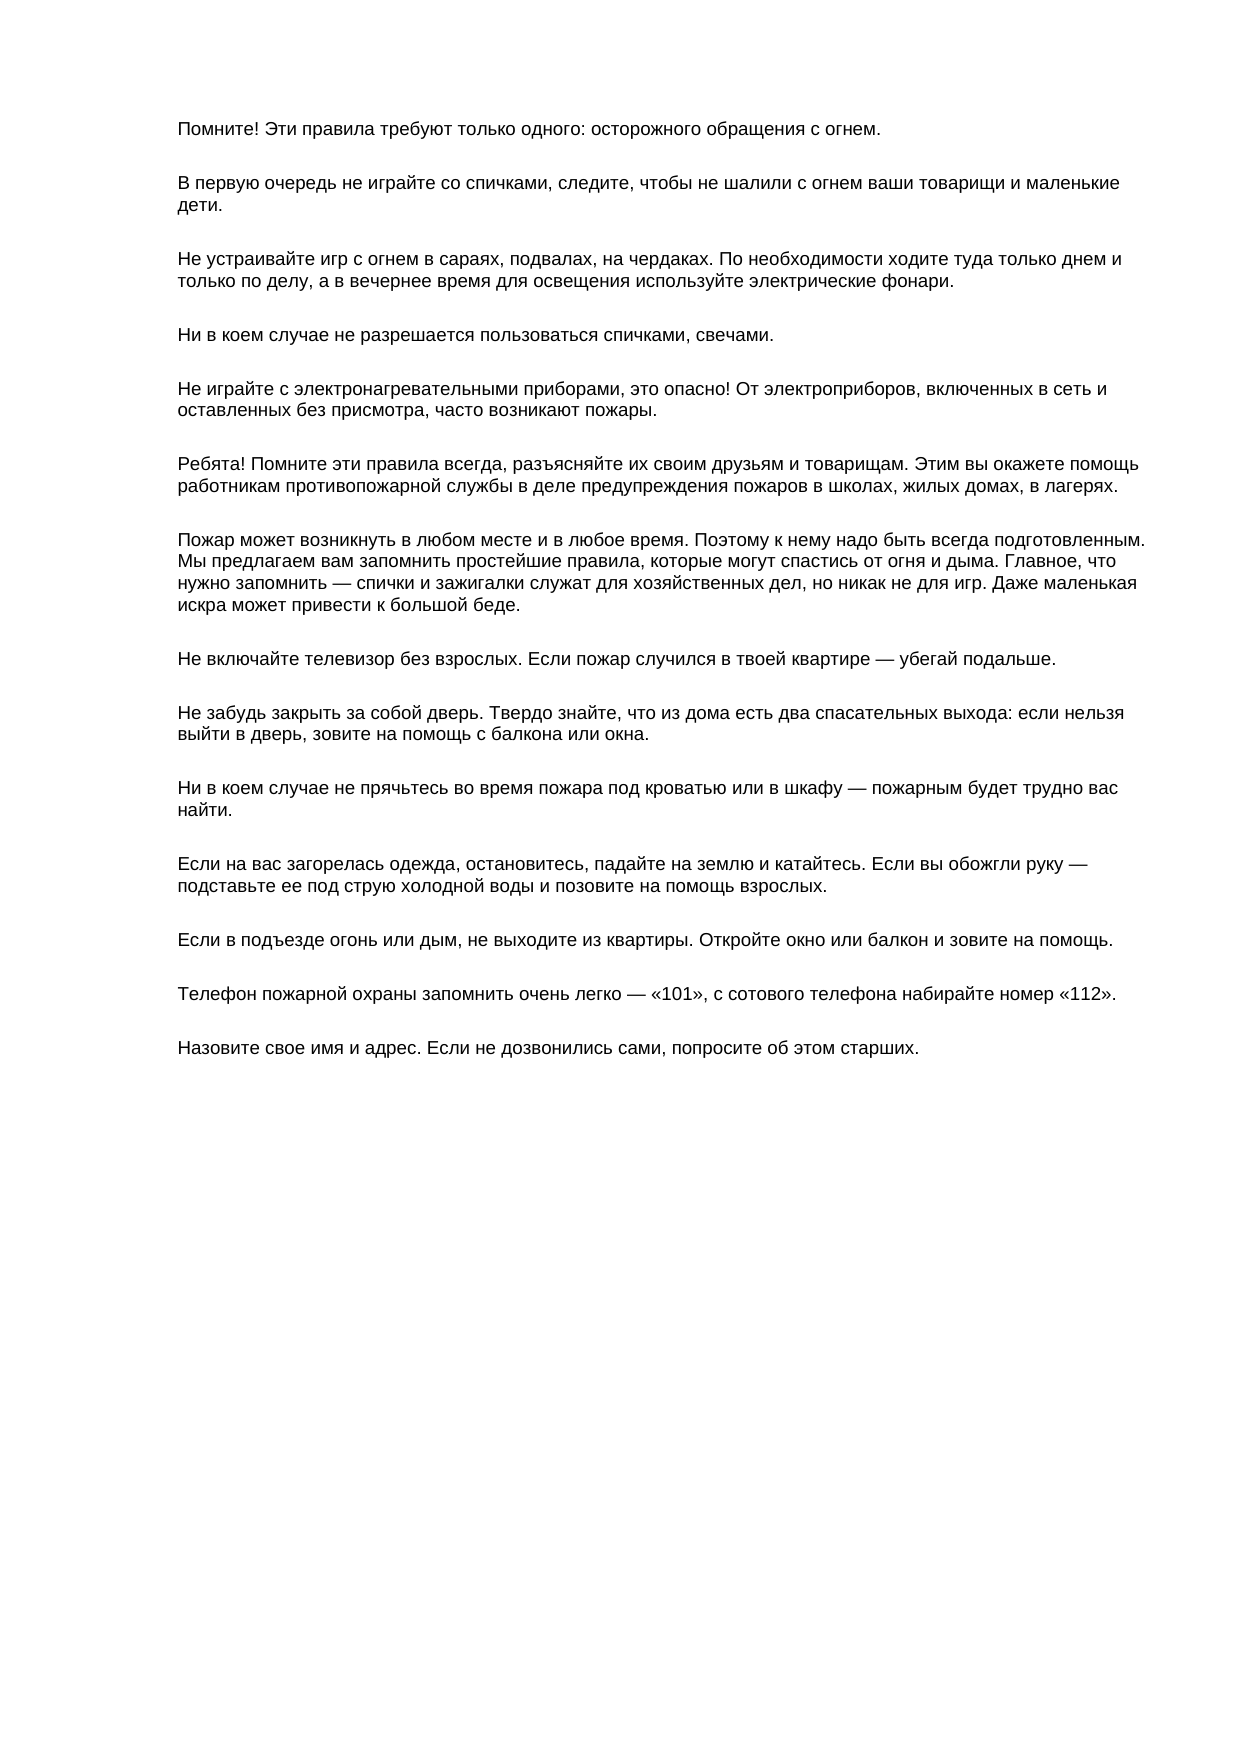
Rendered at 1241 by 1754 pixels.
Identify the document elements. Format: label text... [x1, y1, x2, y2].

text Ни в коем случае не прячьтесь во время пожара под кроватью или в шкафу — пожарным будет трудно вас найти. [177, 777, 1152, 820]
text Не забудь закрыть за собой дверь. Твердо знайте, что из дома есть два спасательных выхода: если нельзя выйти в дверь, зовите на помощь с балкона или окна. [177, 702, 1152, 745]
text Пожар может возникнуть в любом месте и в любое время. Поэтому к нему надо быть всегда подготовленным. Мы предлагаем вам запомнить простейшие правила, которые могут спастись от огня и дыма. Главное, что нужно запомнить — спички и зажигалки служат для хозяйственных дел, но никак не для игр. Даже маленькая искра может привести к большой беде. [177, 529, 1152, 615]
text Назовите свое имя и адрес. Если не дозвонились сами, попросите об этом старших. [177, 1037, 1152, 1058]
text Ребята! Помните эти правила всегда, разъясняйте их своим друзьям и товарищам. Этим вы окажете помощь работникам противопожарной службы в деле предупреждения пожаров в школах, жилых домах, в лагерях. [177, 453, 1152, 496]
text Не включайте телевизор без взрослых. Если пожар случился в твоей квартире — убегай подальше. [177, 647, 1152, 669]
text Не играйте с электронагревательными приборами, это опасно! От электроприборов, включенных в сеть и оставленных без присмотра, часто возникают пожары. [177, 377, 1152, 421]
text Помните! Эти правила требуют только одного: осторожного обращения с огнем. [177, 118, 1152, 140]
text Ни в коем случае не разрешается пользоваться спичками, свечами. [177, 323, 1152, 345]
text Если в подъезде огонь или дым, не выходите из квартиры. Откройте окно или балкон и зовите на помощь. [177, 928, 1152, 950]
text Не устраивайте игр с огнем в сараях, подвалах, на чердаках. По необходимости ходите туда только днем и только по делу, а в вечернее время для освещения используйте электрические фонари. [177, 248, 1152, 291]
text Телефон пожарной охраны запомнить очень легко — «101», с сотового телефона набирайте номер «112». [177, 982, 1152, 1004]
text В первую очередь не играйте со спичками, следите, чтобы не шалили с огнем ваши товарищи и маленькие дети. [177, 172, 1152, 215]
text Если на вас загорелась одежда, остановитесь, падайте на землю и катайтесь. Если вы обожгли руку — подставьте ее под струю холодной воды и позовите на помощь взрослых. [177, 853, 1152, 896]
